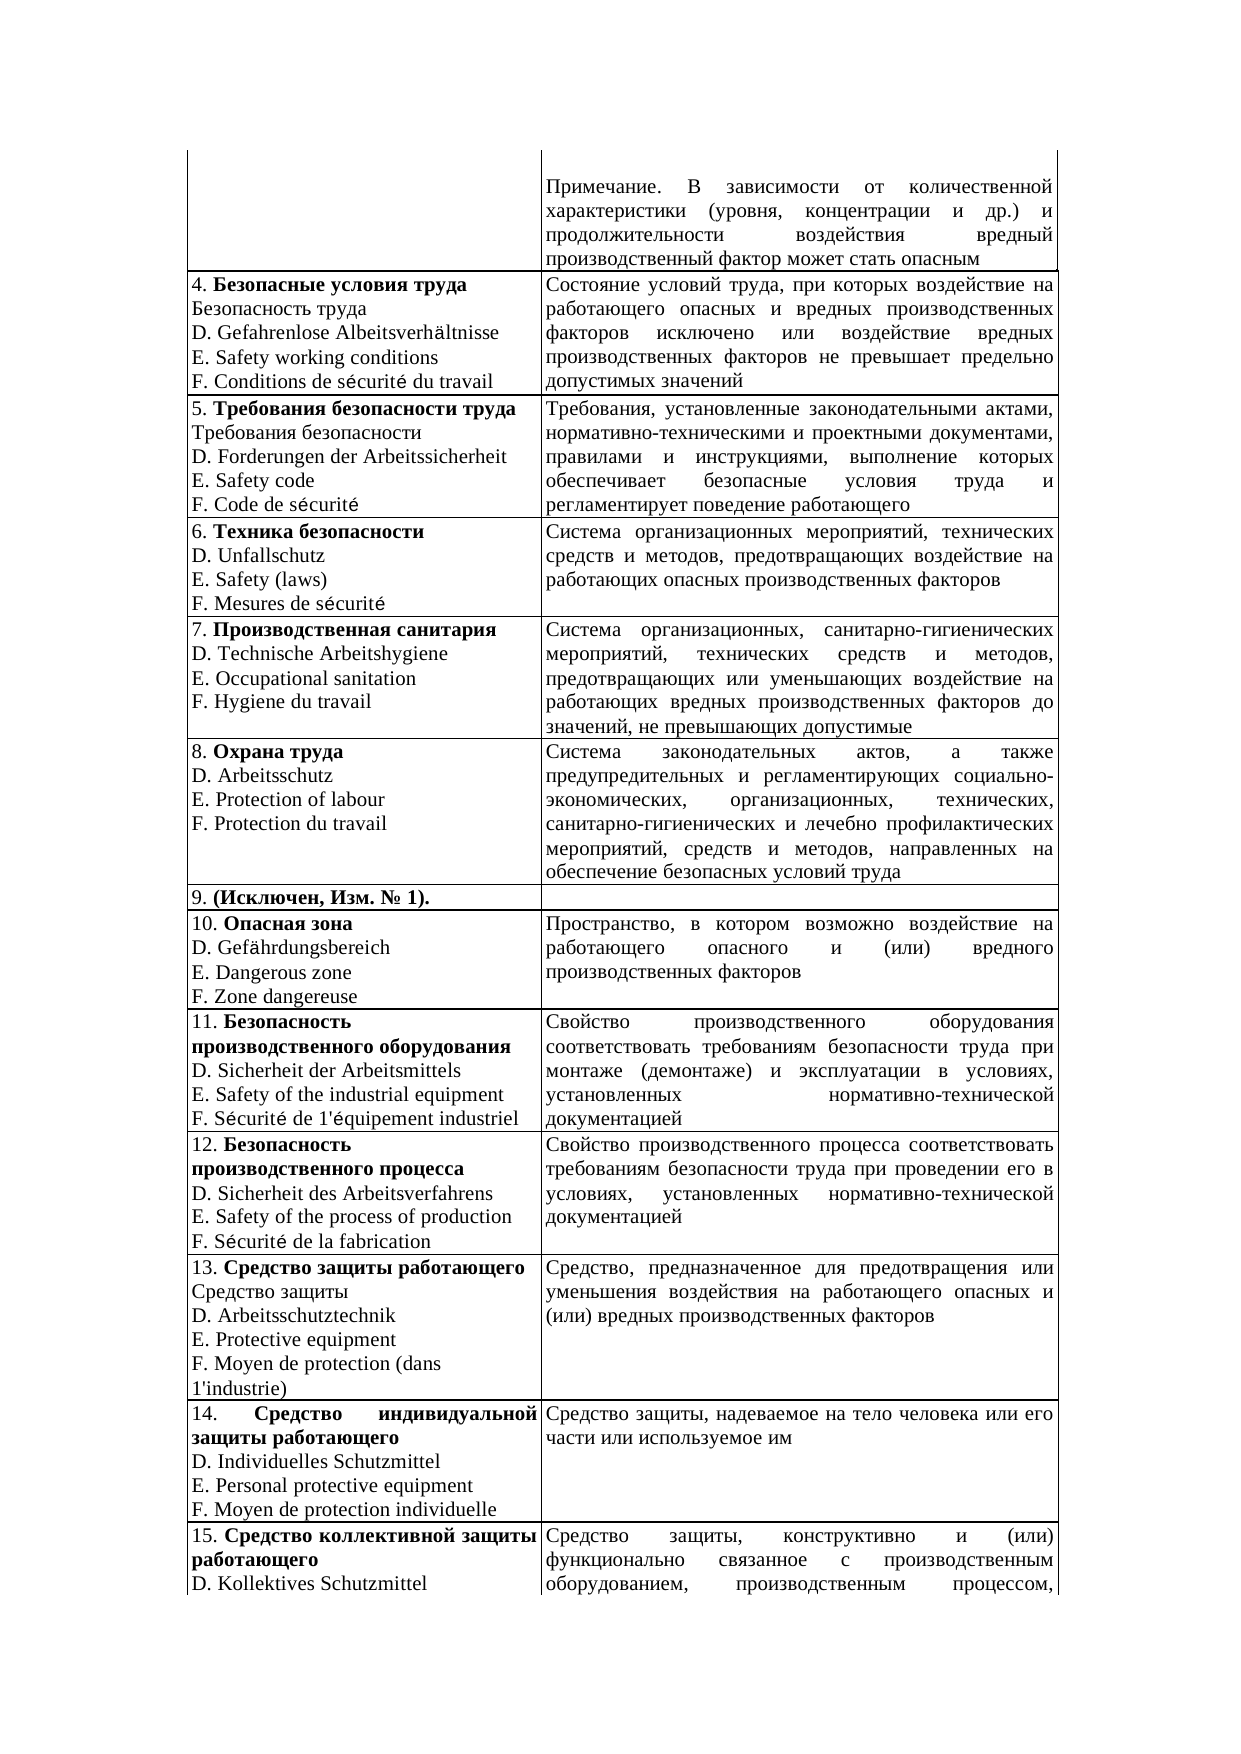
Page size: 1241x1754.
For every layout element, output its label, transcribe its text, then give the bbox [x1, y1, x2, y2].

table_cell Система законодательных актов, а также предупредительных и регламентирующих социально-экономических, организационных, технических, санитарно-гигиенических и лечебно профилактических мероприятий, средств и методов, направленных на обеспечение безопасных условий труда [542, 739, 1058, 883]
table_cell 13. Средство защиты работающего Средство защиты D. Arbeitsschutztechnik Е. Protective equipment F. Moyen de protection (dans 1'industrie) [188, 1255, 541, 1399]
table_cell Система организационных мероприятий, технических средств и методов, предотвращающих воздействие на работающих опасных производственных факторов [542, 518, 1058, 616]
table_cell [188, 150, 541, 270]
table_cell 7. Производственная санитария D. Technische Arbeitshygiene Е. Occupational sanitation F. Hygiene du travail [188, 617, 541, 737]
table_cell 14. Средство индивидуальной защиты работающего D. Individuelles Schutzmittel Е. Personal protective equipment F. Moyen de protection individuelle [188, 1401, 541, 1521]
table_cell 9. (Исключен, Изм. № 1). [188, 885, 541, 909]
table_cell Средство, предназначенное для предотвращения или уменьшения воздействия на работающего опасных и (или) вредных производственных факторов [542, 1255, 1058, 1399]
table_cell Свойство производственного процесса соответствовать требованиям безопасности труда при проведении его в условиях, установленных нормативно-технической документацией [542, 1132, 1058, 1253]
table_cell Пространство, в котором возможно воздействие на работающего опасного и (или) вредного производственных факторов [542, 911, 1058, 1008]
table_cell 12. Безопасность производственного процесса D. Sicherheit des Arbeitsverfahrens Е. Safety of the process of production F. Scurit de la fabrication [188, 1132, 541, 1253]
table_cell Система организационных, санитарно-гигиенических мероприятий, технических средств и методов, предотвращающих или уменьшающих воздействие на работающих вредных производственных факторов до значений, не превышающих допустимые [542, 617, 1058, 737]
table_cell 4. Безопасные условия труда Безопасность труда D. Gefahrenlose Albeitsverhltnisse Е. Safety working conditions F. Conditions de scurit du travail [188, 272, 541, 394]
table_cell Средство защиты, надеваемое на тело человека или его части или используемое им [542, 1401, 1058, 1521]
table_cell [188, 1523, 541, 1595]
table_cell 11. Безопасность производственного оборудования D. Sicherheit der Arbeitsmittels Е. Safety of the industrial equipment F. Scurit de 1'quipement industriel [188, 1010, 541, 1131]
table_cell [542, 885, 1058, 909]
table_cell Требования, установленные законодательными актами, нормативно-техническими и проектными документами, правилами и инструкциями, выполнение которых обеспечивает безопасные условия труда и регламентирует поведение работающего [542, 396, 1058, 517]
table_cell Свойство производственного оборудования соответствовать требованиям безопасности труда при монтаже (демонтаже) и эксплуатации в условиях, установленных нормативно-технической документацией [542, 1010, 1058, 1131]
table_cell Состояние условий труда, при которых воздействие на работающего опасных и вредных производственных факторов исключено или воздействие вредных производственных факторов не превышает предельно допустимых значений [542, 272, 1058, 394]
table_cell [542, 1523, 1058, 1595]
table_cell 6. Техника безопасности D. Unfallschutz Е. Safety (laws) F. Mesures de scurit [188, 518, 541, 616]
table_cell 5. Требования безопасности труда Требования безопасности D. Forderungen der Arbeitssicherheit Е. Safety code F. Code de scurit [188, 396, 541, 517]
table_cell Примечание. В зависимости от количественной характеристики (уровня, концентрации и др.) и продолжительности воздействия вредный производственный фактор может стать опасным [542, 150, 1057, 270]
table_cell 10. Опасная зона D. Gefhrdungsbereich Е. Dangerous zone F. Zone dangereuse [188, 911, 541, 1008]
table_cell 8. Охрана труда D. Arbeitsschutz Е. Protection of labour F. Protection du travail [188, 739, 541, 883]
